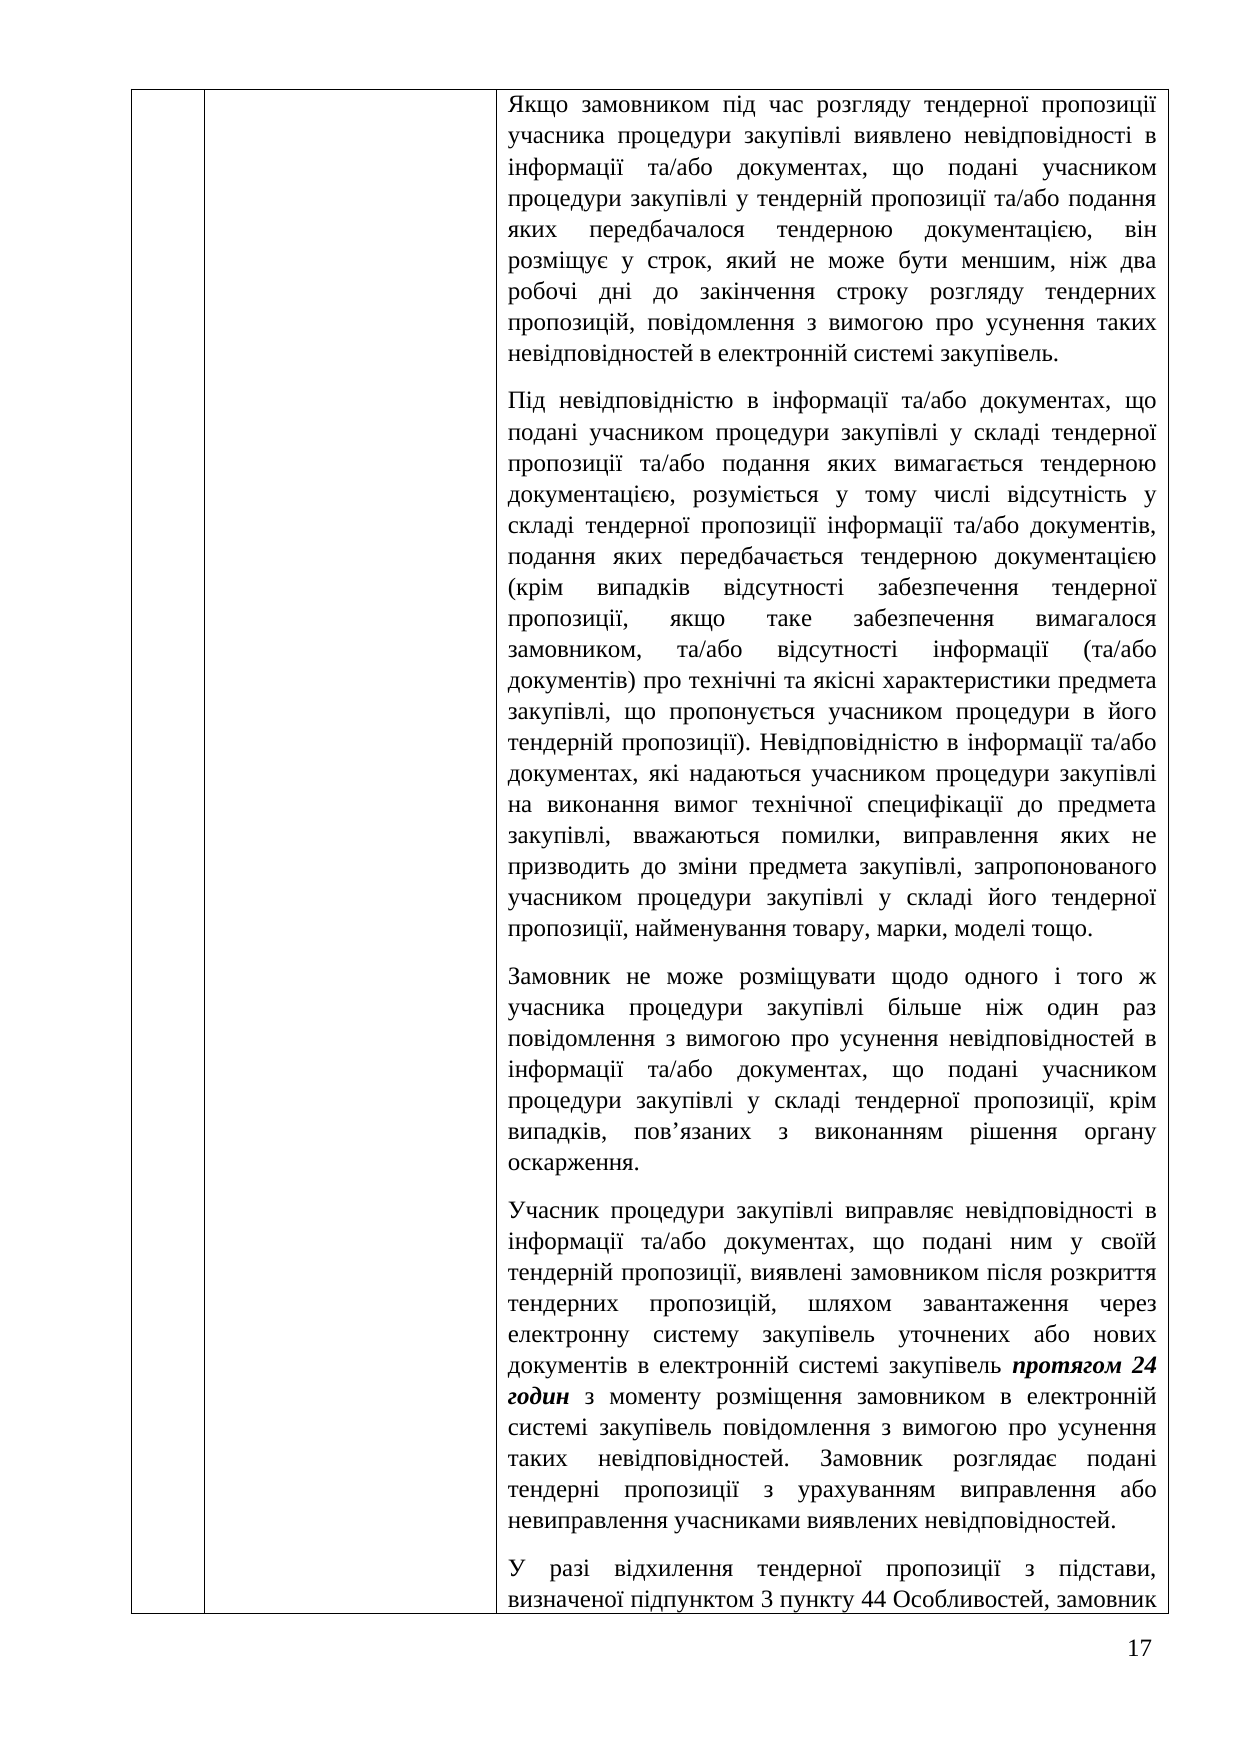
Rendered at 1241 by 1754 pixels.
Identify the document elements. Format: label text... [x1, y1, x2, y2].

table_cell 1 [132, 90, 204, 1613]
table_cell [497, 90, 1168, 1613]
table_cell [205, 90, 496, 1613]
